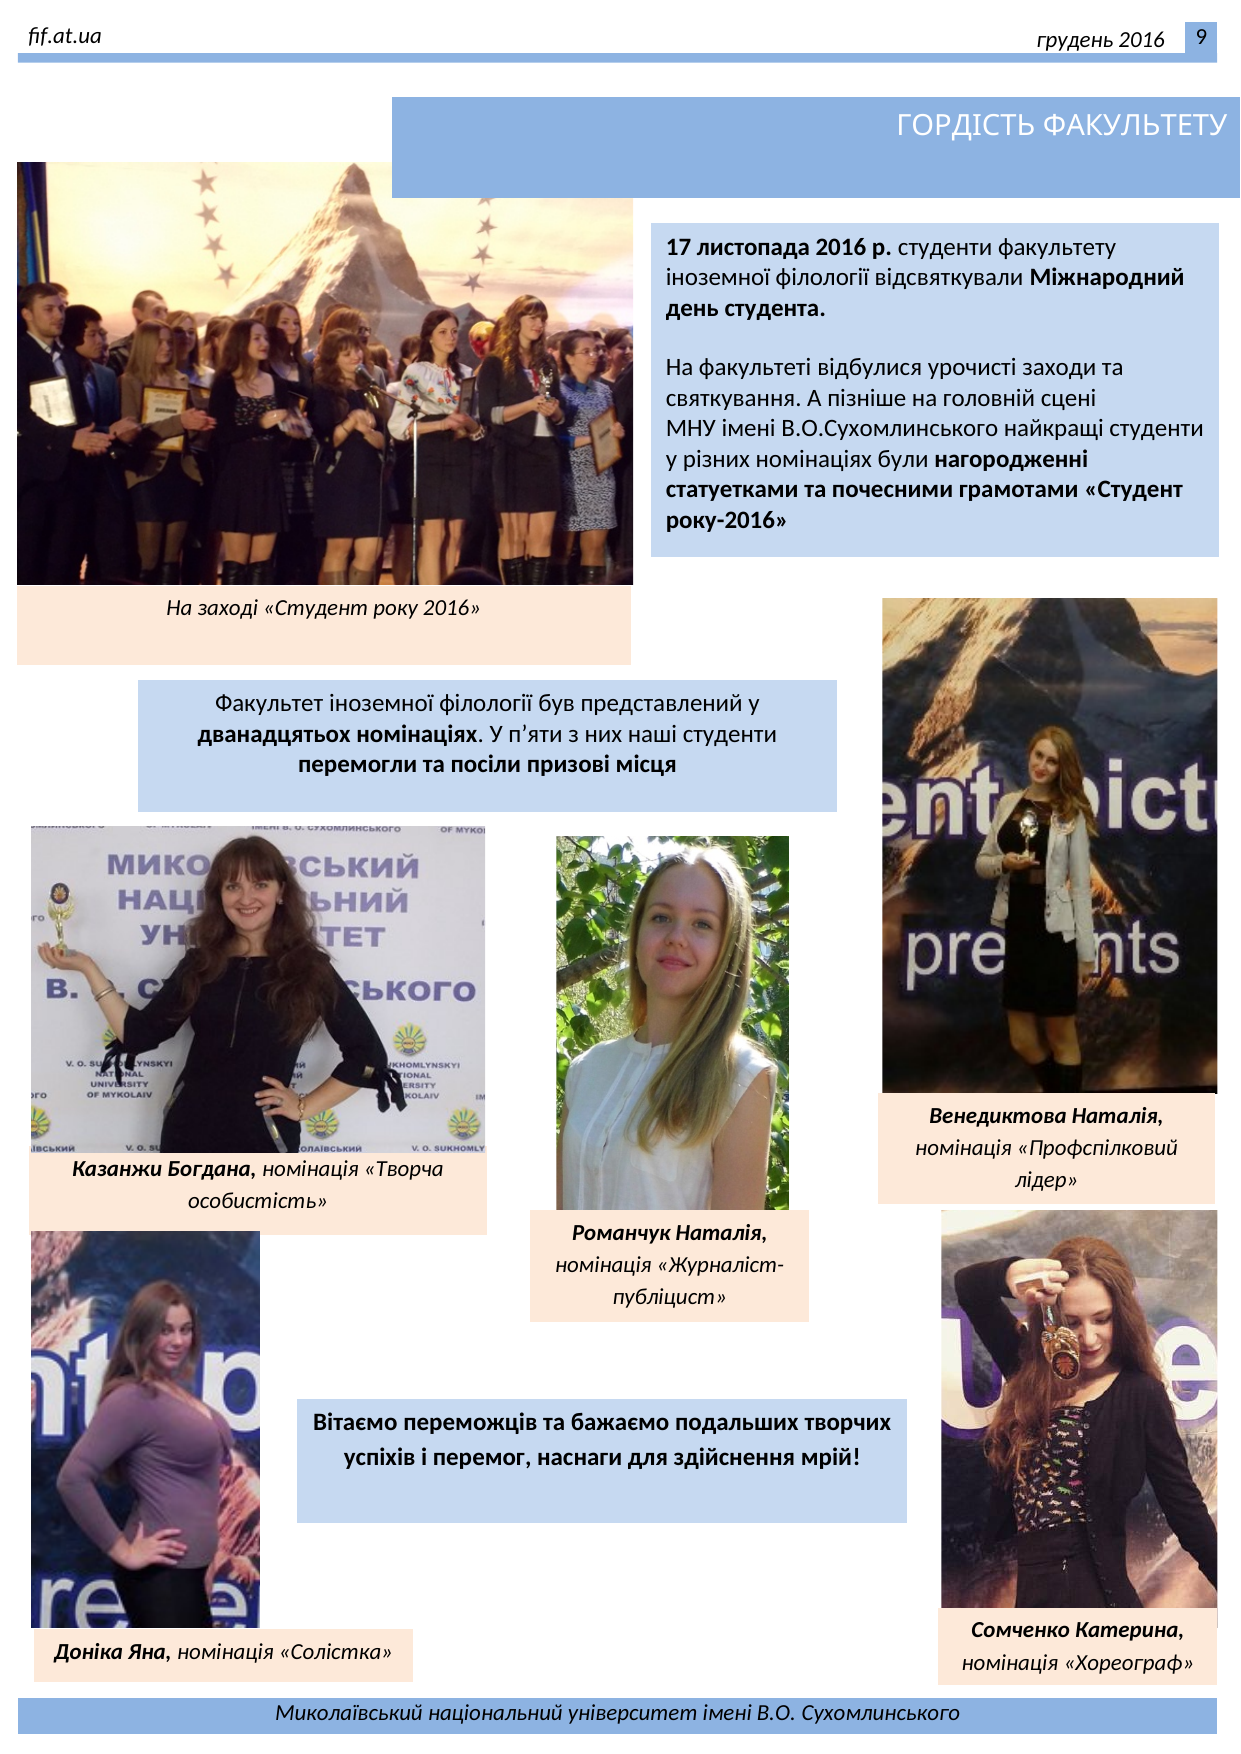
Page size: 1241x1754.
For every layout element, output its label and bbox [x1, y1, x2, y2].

picture [556, 836, 789, 1210]
picture [941, 1210, 1218, 1628]
picture [17, 162, 634, 585]
picture [31, 1231, 260, 1628]
picture [882, 598, 1218, 1094]
picture [31, 826, 486, 1153]
